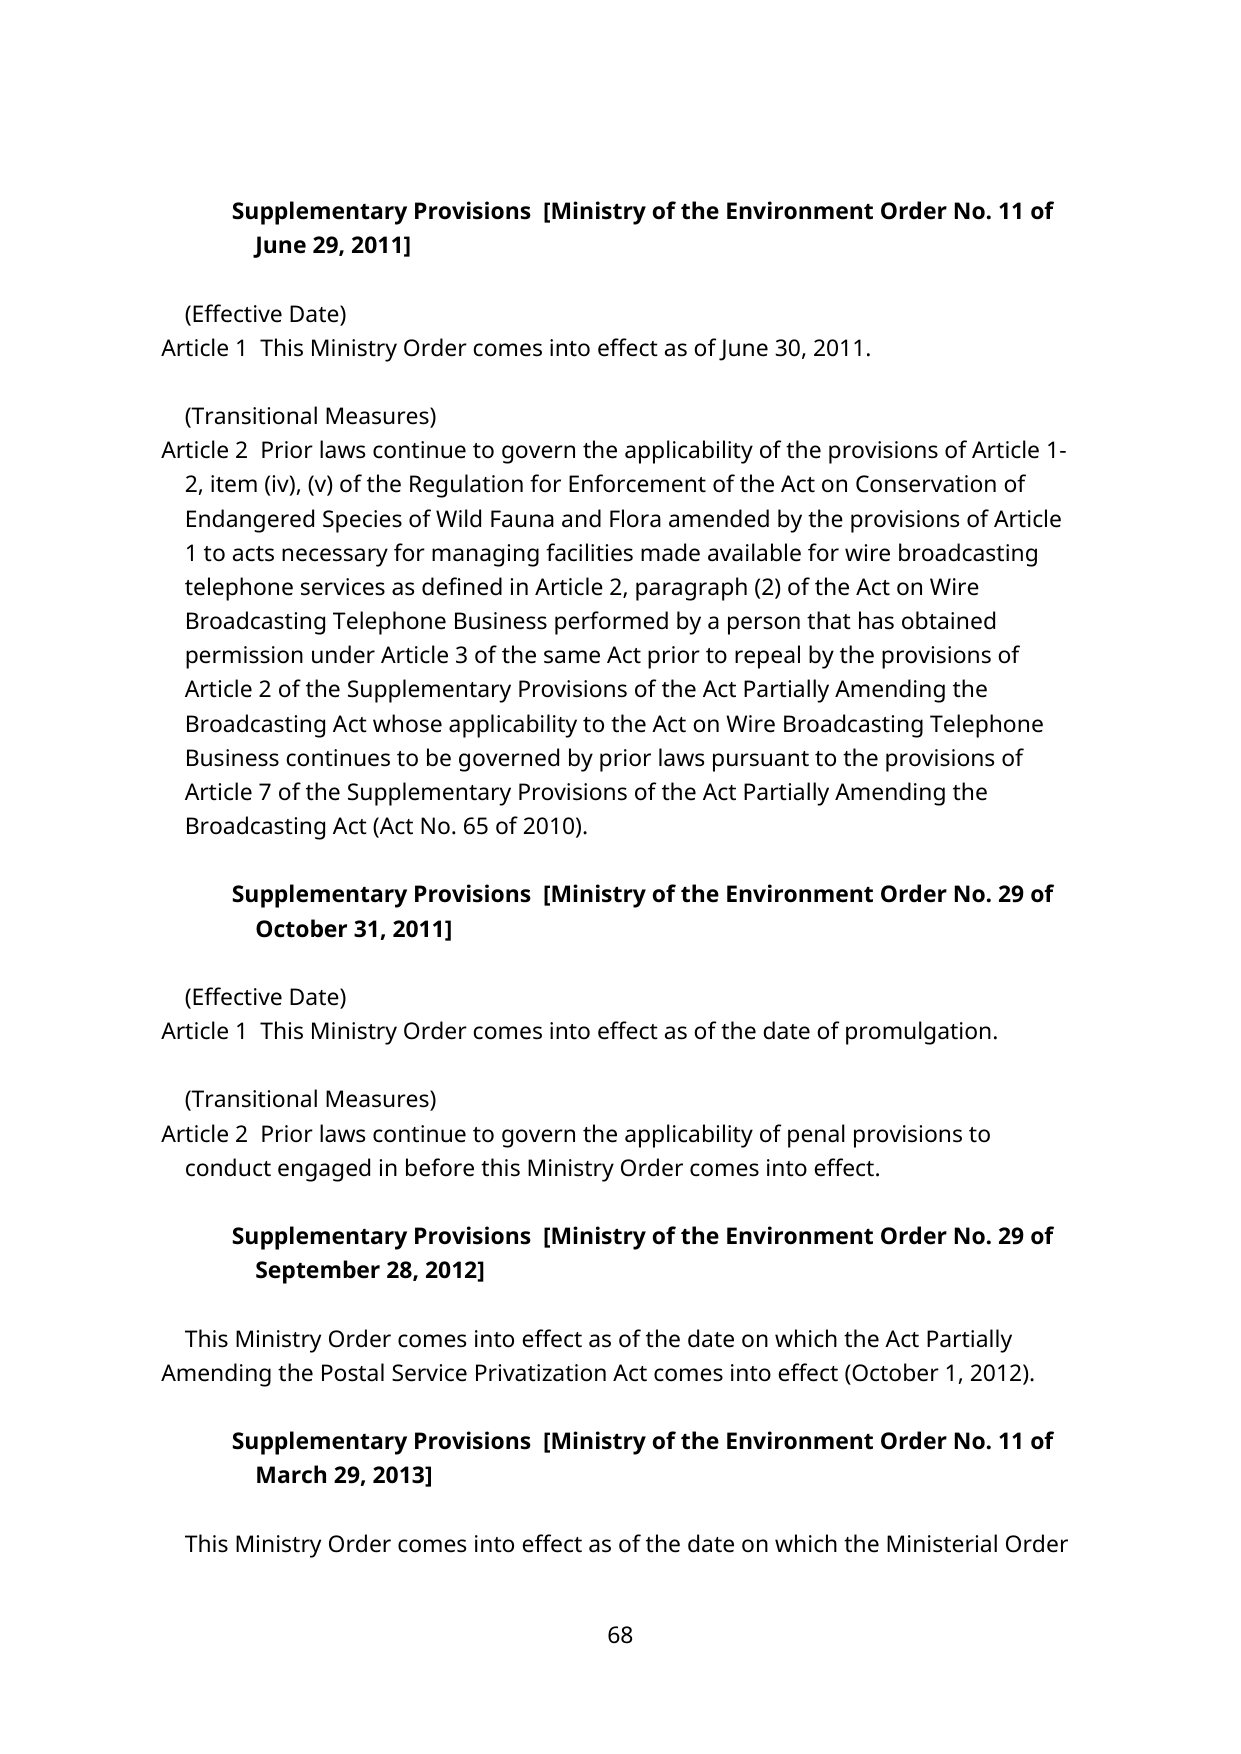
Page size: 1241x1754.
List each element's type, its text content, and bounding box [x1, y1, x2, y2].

text This Ministry Order comes into effect as of the date on which the Act Partially Amending the Postal Service Privatization Act comes into effect (October 1, 2012). [161, 1321, 1079, 1389]
text (Effective Date) [184, 296, 1079, 330]
text (Transitional Measures) [184, 1082, 1079, 1116]
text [161, 1526, 1079, 1560]
text Supplementary Provisions [Ministry of the Environment Order No. 29 of September 28, 2012] [230, 1219, 1079, 1287]
text Article 2 Prior laws continue to govern the applicability of penal provisions to conduct engaged in before this Ministry Order comes into effect. [161, 1116, 1079, 1184]
text Article 2 Prior laws continue to govern the applicability of the provisions of Article 1-2, item (iv), (v) of the Regulation for Enforcement of the Act on Conservation of Endangered Species of Wild Fauna and Flora amended by the provisions of Article 1 to acts necessary for managing facilities made available for wire broadcasting telephone services as defined in Article 2, paragraph (2) of the Act on Wire Broadcasting Telephone Business performed by a person that has obtained permission under Article 3 of the same Act prior to repeal by the provisions of Article 2 of the Supplementary Provisions of the Act Partially Amending the Broadcasting Act whose applicability to the Act on Wire Broadcasting Telephone Business continues to be governed by prior laws pursuant to the provisions of Article 7 of the Supplementary Provisions of the Act Partially Amending the Broadcasting Act (Act No. 65 of 2010). [161, 433, 1079, 843]
text Article 1 This Ministry Order comes into effect as of June 30, 2011. [161, 330, 1079, 364]
text Article 1 This Ministry Order comes into effect as of the date of promulgation. [161, 1014, 1079, 1048]
text (Effective Date) [184, 979, 1079, 1014]
text Supplementary Provisions [Ministry of the Environment Order No. 11 of June 29, 2011] [230, 194, 1079, 262]
text Supplementary Provisions [Ministry of the Environment Order No. 11 of March 29, 2013] [230, 1424, 1079, 1492]
text Supplementary Provisions [Ministry of the Environment Order No. 29 of October 31, 2011] [230, 877, 1079, 945]
text (Transitional Measures) [184, 399, 1079, 433]
